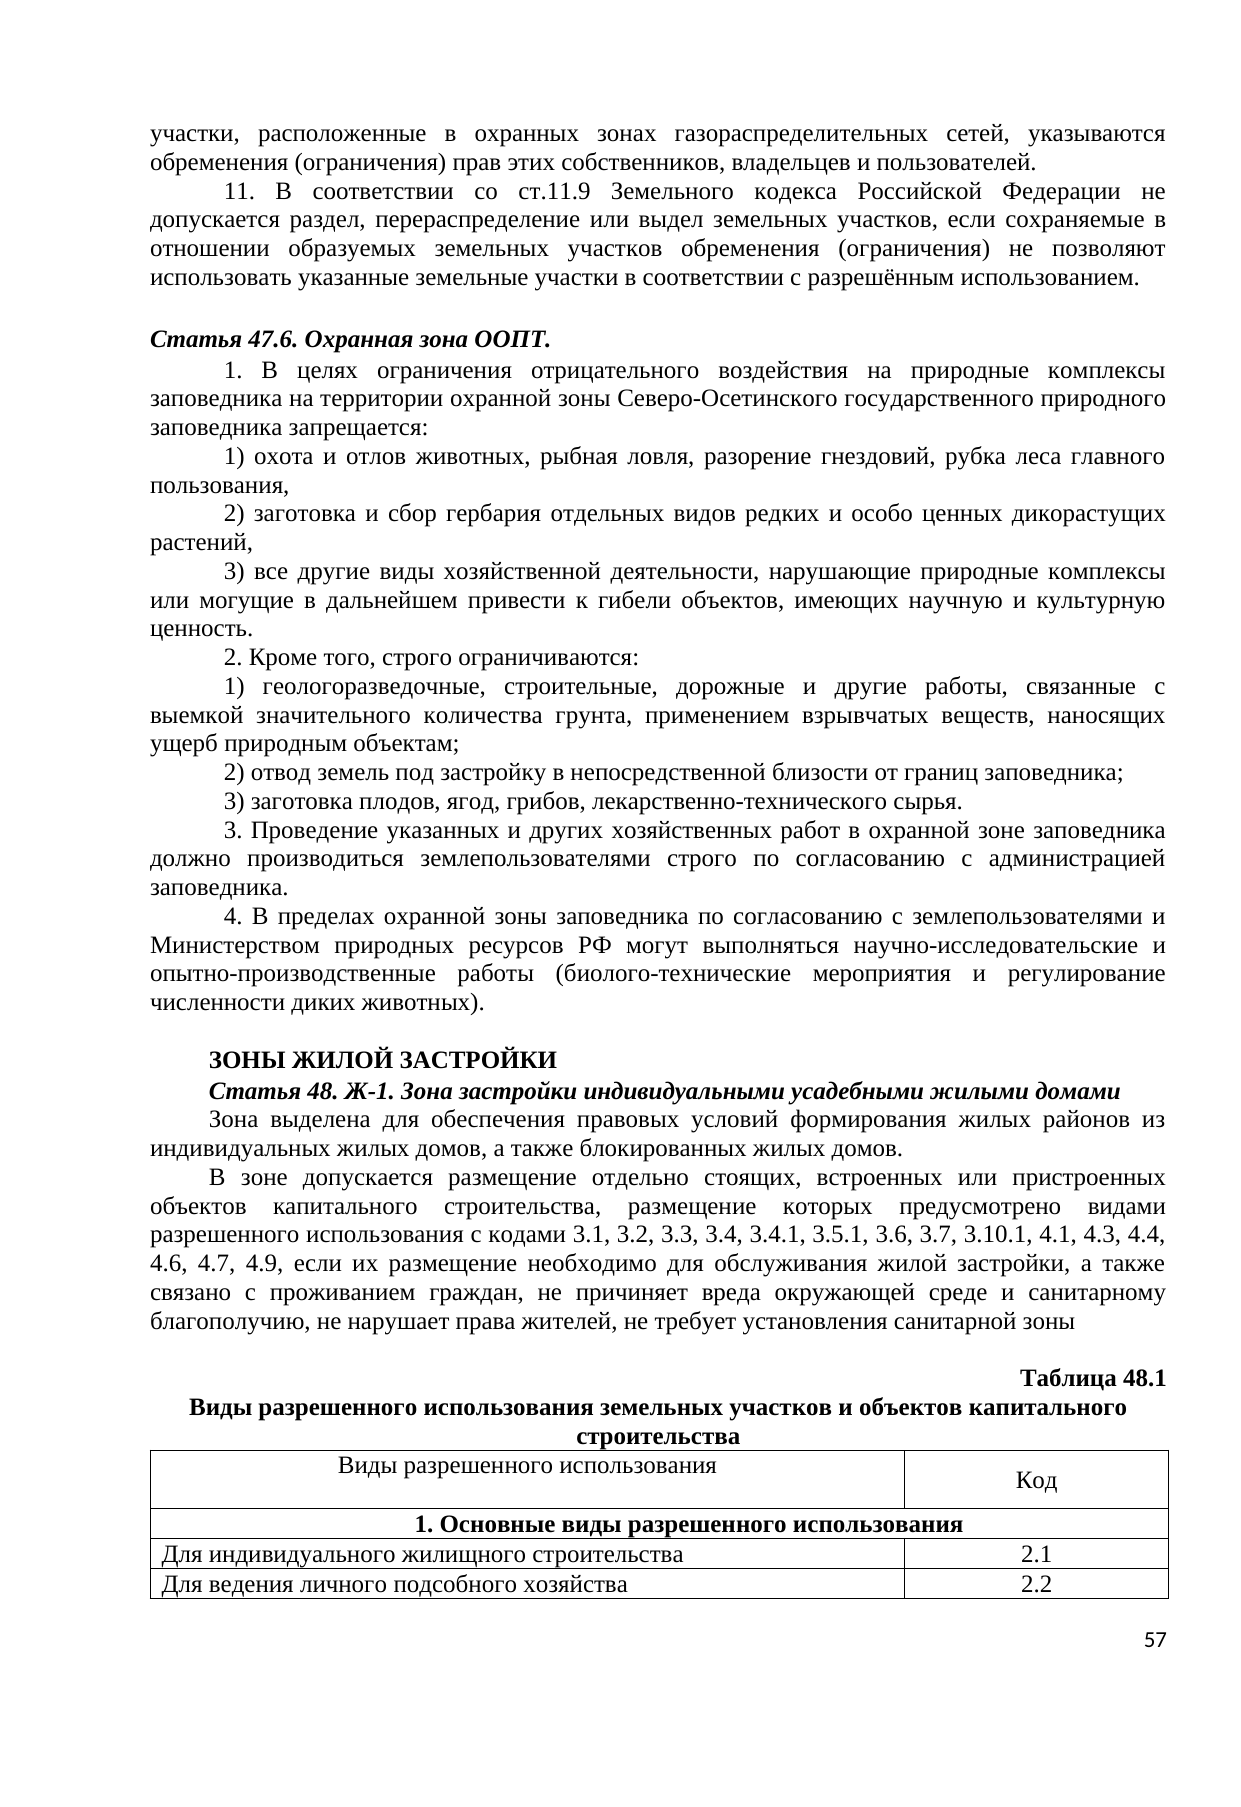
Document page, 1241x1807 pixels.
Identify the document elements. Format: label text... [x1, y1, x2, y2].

text ЗОНЫ ЖИЛОЙ ЗАСТРОЙКИ [150, 1045, 1167, 1073]
table_cell Для ведения личного подсобного хозяйства [151, 1569, 904, 1597]
text 3. Проведение указанных и других хозяйственных работ в охранной зоне заповедника должно производиться землепользователями строго по согласованию с администрацией заповедника. [150, 815, 1167, 901]
table_header Виды разрешенного использования [151, 1451, 904, 1508]
text В зоне допускается размещение отдельно стоящих, встроенных или пристроенных объектов капитального строительства, размещение которых предусмотрено видами разрешенного использования с кодами 3.1, 3.2, 3.3, 3.4, 3.4.1, 3.5.1, 3.6, 3.7, 3.10.1, 4.1, 4.3, 4.4, 4.6, 4.7, 4.9, если их размещение необходимо для обслуживания жилой застройки, а также связано с проживанием граждан, не причиняет вреда окружающей среде и санитарному благополучию, не нарушает права жителей, не требует установления санитарной зоны [150, 1162, 1167, 1334]
table_cell 1. Основные виды разрешенного использования [151, 1509, 1168, 1538]
table_header Код [905, 1451, 1168, 1508]
text 2. Кроме того, строго ограничиваются: [150, 642, 1167, 671]
text Таблица 48.1 [150, 1363, 1167, 1392]
subtitle Статья 47.6. Охранная зона ООПТ. [150, 324, 1167, 352]
text 2) отвод земель под застройку в непосредственной близости от границ заповедника; [150, 757, 1167, 786]
text 3) все другие виды хозяйственной деятельности, нарушающие природные комплексы или могущие в дальнейшем привести к гибели объектов, имеющих научную и культурную ценность. [150, 556, 1167, 642]
text Зона выделена для обеспечения правовых условий формирования жилых районов из индивидуальных жилых домов, а также блокированных жилых домов. [150, 1104, 1167, 1162]
table_cell Для индивидуального жилищного строительства [151, 1539, 904, 1568]
text 1) геологоразведочные, строительные, дорожные и другие работы, связанные с выемкой значительного количества грунта, применением взрывчатых веществ, наносящих ущерб природным объектам; [150, 671, 1167, 757]
text 11. В соответствии со ст.11.9 Земельного кодекса Российской Федерации не допускается раздел, перераспределение или выдел земельных участков, если сохраняемые в отношении образуемых земельных участков обременения (ограничения) не позволяют использовать указанные земельные участки в соответствии с разрешённым использованием. [150, 176, 1167, 291]
text Виды разрешенного использования земельных участков и объектов капитального строительства [150, 1392, 1167, 1449]
table_cell 2.2 [905, 1569, 1168, 1597]
table_cell 2.1 [905, 1539, 1168, 1568]
text 4. В пределах охранной зоны заповедника по согласованию с землепользователями и Министерством природных ресурсов РФ могут выполняться научно-исследовательские и опытно-производственные работы (биолого-технические мероприятия и регулирование численности диких животных). [150, 901, 1167, 1016]
text 2) заготовка и сбор гербария отдельных видов редких и особо ценных дикорастущих растений, [150, 498, 1167, 556]
text Статья 48. Ж-1. Зона застройки индивидуальными усадебными жилыми домами [150, 1076, 1167, 1104]
text 1) охота и отлов животных, рыбная ловля, разорение гнездовий, рубка леса главного пользования, [150, 441, 1167, 498]
text 3) заготовка плодов, ягод, грибов, лекарственно-технического сырья. [150, 786, 1167, 815]
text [150, 118, 1167, 176]
text 1. В целях ограничения отрицательного воздействия на природные комплексы заповедника на территории охранной зоны Северо-Осетинского государственного природного заповедника запрещается: [150, 355, 1167, 441]
